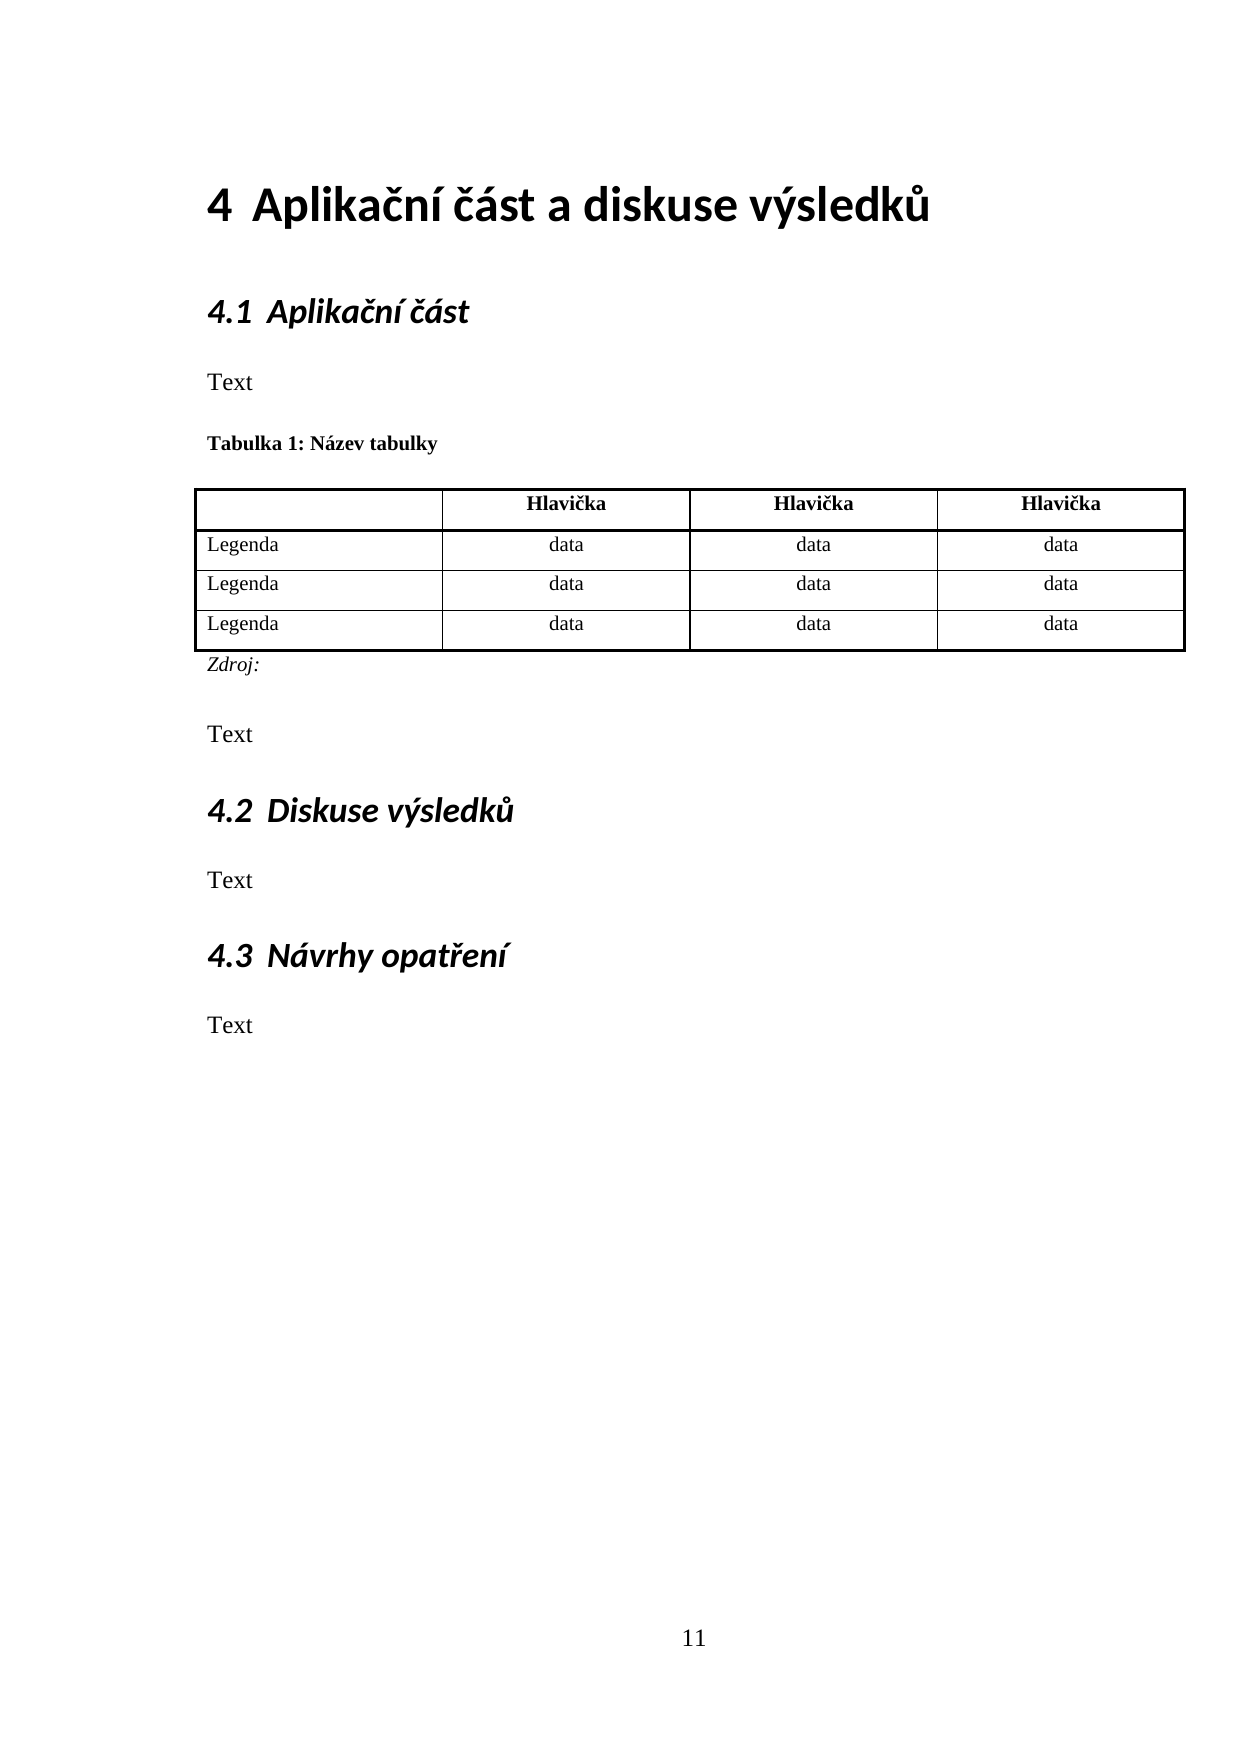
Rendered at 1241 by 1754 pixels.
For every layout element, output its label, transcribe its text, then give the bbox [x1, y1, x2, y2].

table_cell data [443, 611, 689, 649]
subtitle Diskuse výsledků [207, 788, 1181, 831]
text Zdroj: [207, 652, 1181, 676]
table_header Hlavička [938, 491, 1183, 529]
table_cell data [443, 571, 689, 610]
table_header Hlavička [691, 491, 937, 529]
table_header Hlavička [443, 491, 689, 529]
subtitle Aplikační část [207, 289, 1181, 332]
table_cell data [938, 611, 1183, 649]
table_cell data [691, 532, 937, 570]
table_cell Legenda [197, 611, 442, 649]
table_cell data [938, 571, 1183, 610]
text Text [207, 367, 1181, 395]
subtitle Návrhy opatření [207, 933, 1181, 976]
table_header [197, 491, 442, 529]
table_cell data [691, 611, 937, 649]
text Tabulka 1: Název tabulky [207, 431, 1181, 454]
table_cell data [443, 532, 689, 570]
table_cell Legenda [197, 532, 442, 570]
table_cell data [691, 571, 937, 610]
subtitle Aplikační část a diskuse výsledků [207, 173, 1181, 234]
table_cell data [938, 532, 1183, 570]
text Text [207, 865, 1181, 894]
table_cell Legenda [197, 571, 442, 610]
text Text [207, 1010, 1181, 1039]
text Text [207, 719, 1181, 748]
